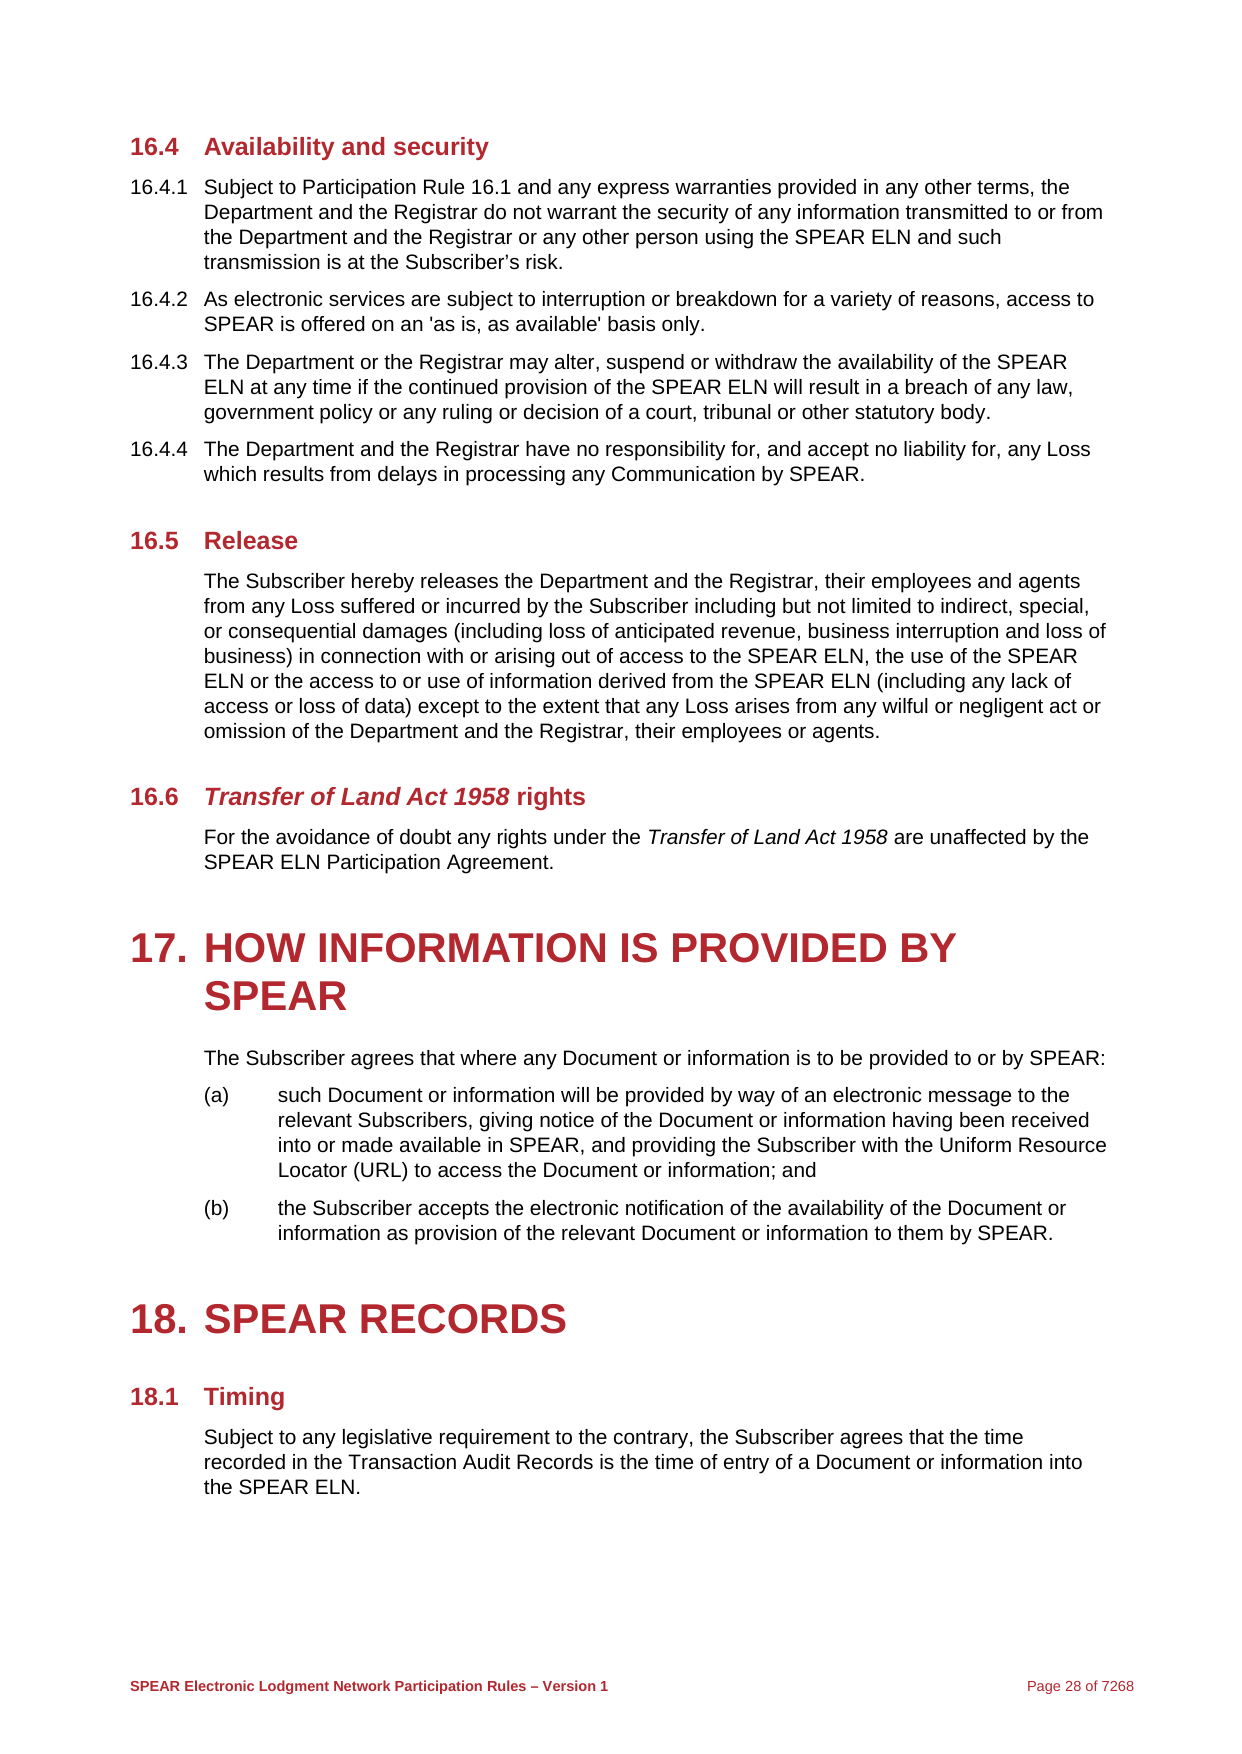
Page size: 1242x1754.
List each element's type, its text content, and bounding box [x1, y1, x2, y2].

subtitle 18. SPEAR RECORDS [130, 1294, 1112, 1342]
subtitle 16.4 Availability and security [130, 130, 1112, 161]
subtitle 16.6 Transfer of Land Act 1958 rights [130, 780, 1112, 811]
text For the avoidance of doubt any rights under the Transfer of Land Act 1958 are unaffected by the SPEAR ELN Participation Agreement. [204, 824, 1112, 874]
subtitle 17. HOW INFORMATION IS PROVIDED BY SPEAR [130, 924, 1112, 1019]
subtitle 16.5 Release [130, 524, 1112, 555]
text 16.4.2 As electronic services are subject to interruption or breakdown for a variety of reasons, access to SPEAR is offered on an 'as is, as available' basis only. [130, 286, 1112, 336]
text 16.4.4 The Department and the Registrar have no responsibility for, and accept no liability for, any Loss which results from delays in processing any Communication by SPEAR. [130, 436, 1112, 486]
text The Subscriber agrees that where any Document or information is to be provided to or by SPEAR: [204, 1044, 1112, 1069]
text (b) the Subscriber accepts the electronic notification of the availability of the Document or information as provision of the relevant Document or information to them by SPEAR. [204, 1194, 1112, 1244]
text (a) such Document or information will be provided by way of an electronic message to the relevant Subscribers, giving notice of the Document or information having been received into or made available in SPEAR, and providing the Subscriber with the Uniform Resource Locator (URL) to access the Document or information; and [204, 1082, 1112, 1182]
text Subject to any legislative requirement to the contrary, the Subscriber agrees that the time recorded in the Transaction Audit Records is the time of entry of a Document or information into the SPEAR ELN. [204, 1424, 1112, 1499]
text 16.4.3 The Department or the Registrar may alter, suspend or withdraw the availability of the SPEAR ELN at any time if the continued provision of the SPEAR ELN will result in a breach of any law, government policy or any ruling or decision of a court, tribunal or other statutory body. [130, 349, 1112, 424]
text 16.4.1 Subject to Participation Rule 16.1 and any express warranties provided in any other terms, the Department and the Registrar do not warrant the security of any information transmitted to or from the Department and the Registrar or any other person using the SPEAR ELN and such transmission is at the Subscriber’s risk. [130, 174, 1112, 274]
text The Subscriber hereby releases the Department and the Registrar, their employees and agents from any Loss suffered or incurred by the Subscriber including but not limited to indirect, special, or consequential damages (including loss of anticipated revenue, business interruption and loss of business) in connection with or arising out of access to the SPEAR ELN, the use of the SPEAR ELN or the access to or use of information derived from the SPEAR ELN (including any lack of access or loss of data) except to the extent that any Loss arises from any wilful or negligent act or omission of the Department and the Registrar, their employees or agents. [204, 567, 1112, 742]
subtitle 18.1 Timing [130, 1380, 1112, 1411]
